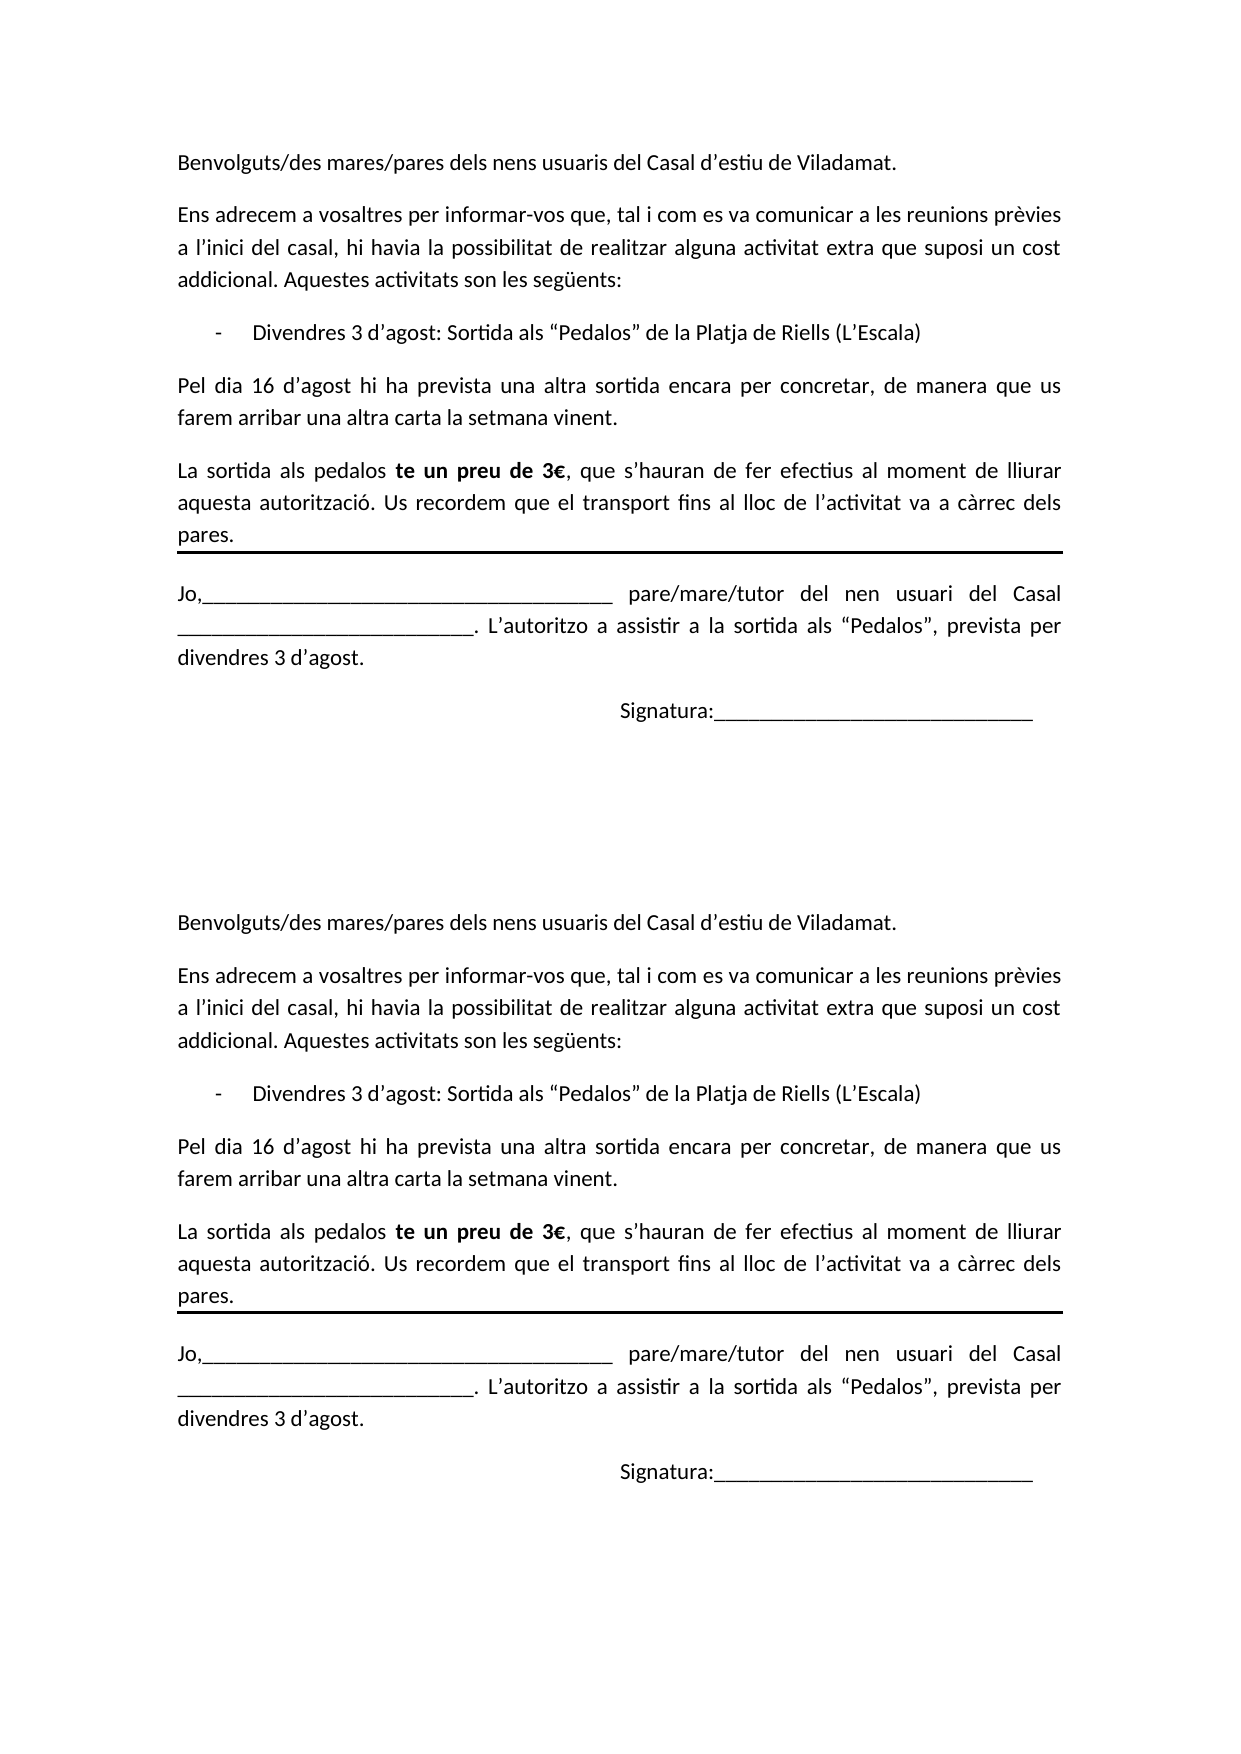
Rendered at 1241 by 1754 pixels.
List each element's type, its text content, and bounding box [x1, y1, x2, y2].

text Jo,____________________________________ pare/mare/tutor del nen usuari del Casal __________________________. L’autoritzo a assistir a la sortida als “Pedalos”, prevista per divendres 3 d’agost. [177, 1339, 1063, 1432]
text La sortida als pedalos te un preu de 3€, que s’hauran de fer efectius al moment de lliurar aquesta autorització. Us recordem que el transport fins al lloc de l’activitat va a càrrec dels pares. [177, 1217, 1063, 1311]
text Ens adrecem a vosaltres per informar-vos que, tal i com es va comunicar a les reunions prèvies a l’inici del casal, hi havia la possibilitat de realitzar alguna activitat extra que suposi un cost addicional. Aquestes activitats son les següents: [177, 961, 1063, 1054]
text Benvolguts/des mares/pares dels nens usuaris del Casal d’estiu de Viladamat. [177, 908, 1063, 936]
text Signatura:____________________________ [177, 1457, 1063, 1485]
text Pel dia 16 d’agost hi ha prevista una altra sortida encara per concretar, de manera que us farem arribar una altra carta la setmana vinent. [177, 371, 1063, 431]
text Ens adrecem a vosaltres per informar-vos que, tal i com es va comunicar a les reunions prèvies a l’inici del casal, hi havia la possibilitat de realitzar alguna activitat extra que suposi un cost addicional. Aquestes activitats son les següents: [177, 201, 1063, 293]
text La sortida als pedalos te un preu de 3€, que s’hauran de fer efectius al moment de lliurar aquesta autorització. Us recordem que el transport fins al lloc de l’activitat va a càrrec dels pares. [177, 456, 1063, 551]
text Signatura:____________________________ [177, 696, 1063, 724]
text Pel dia 16 d’agost hi ha prevista una altra sortida encara per concretar, de manera que us farem arribar una altra carta la setmana vinent. [177, 1132, 1063, 1192]
text Jo,____________________________________ pare/mare/tutor del nen usuari del Casal __________________________. L’autoritzo a assistir a la sortida als “Pedalos”, prevista per divendres 3 d’agost. [177, 579, 1063, 671]
text Benvolguts/des mares/pares dels nens usuaris del Casal d’estiu de Viladamat. [177, 148, 1063, 176]
list Divendres 3 d’agost: Sortida als “Pedalos” de la Platja de Riells (L’Escala) [215, 318, 1063, 346]
list Divendres 3 d’agost: Sortida als “Pedalos” de la Platja de Riells (L’Escala) [215, 1079, 1063, 1107]
